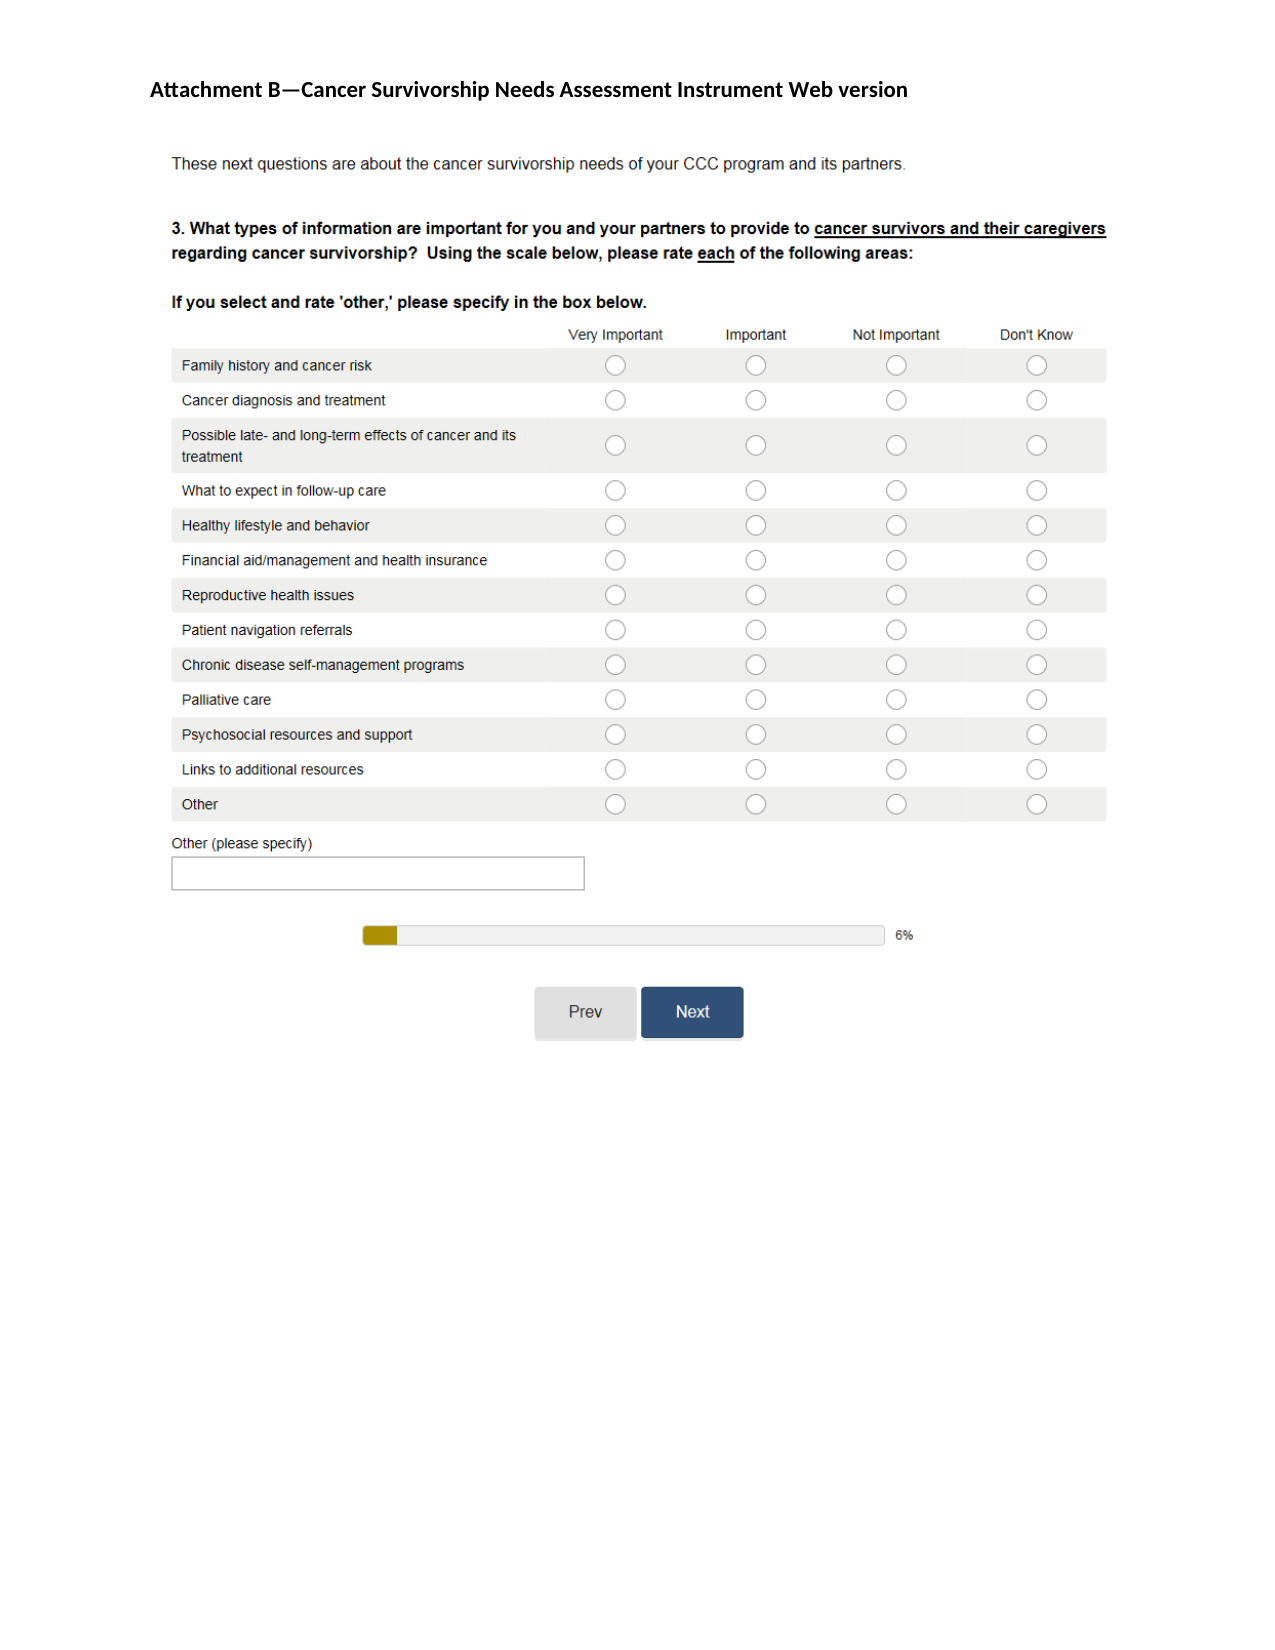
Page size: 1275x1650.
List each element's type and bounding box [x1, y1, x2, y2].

picture [150, 150, 1125, 1077]
